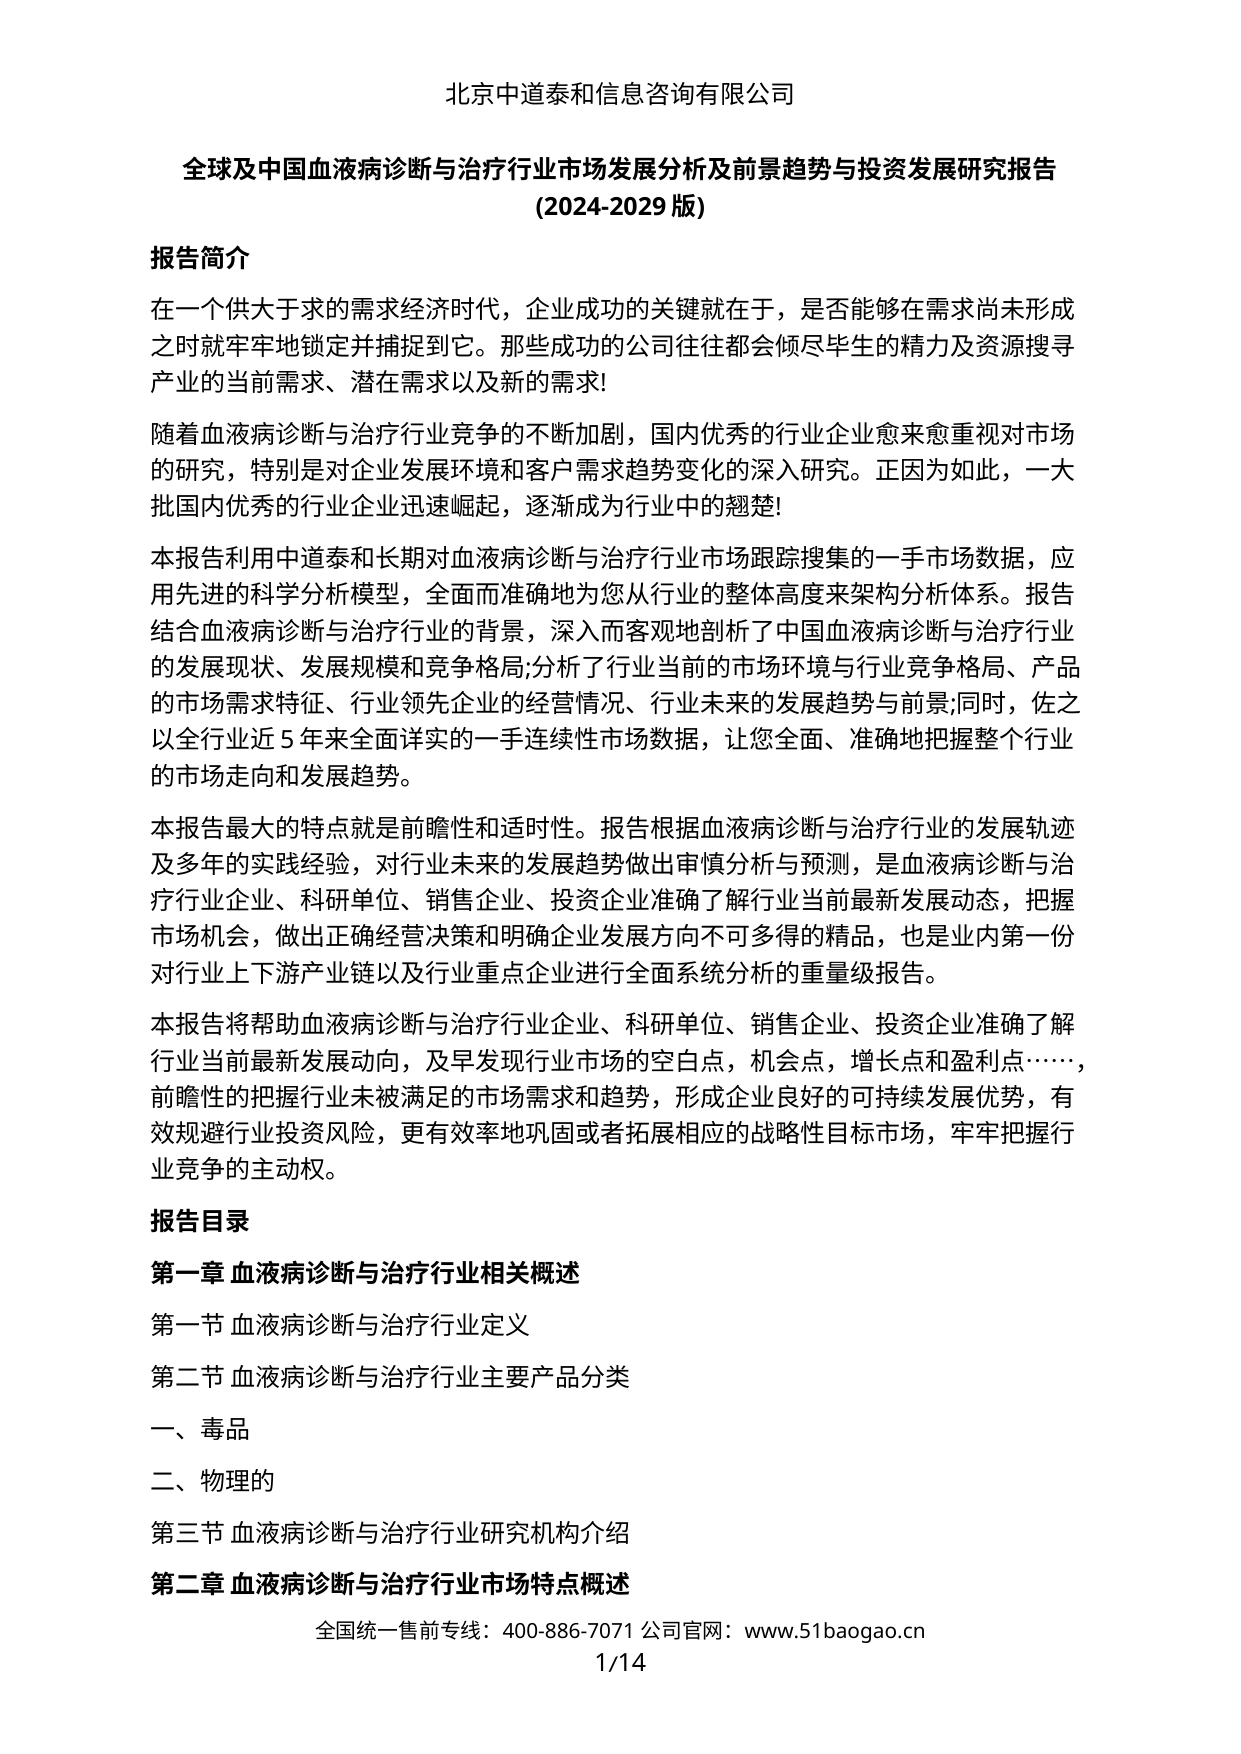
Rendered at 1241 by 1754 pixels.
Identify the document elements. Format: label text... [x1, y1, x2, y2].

text 第二章 血液病诊断与治疗行业市场特点概述 [150, 1565, 1090, 1601]
text 第二节 血液病诊断与治疗行业主要产品分类 [150, 1357, 1090, 1394]
text 二、物理的 [150, 1461, 1090, 1497]
text 本报告利用中道泰和长期对血液病诊断与治疗行业市场跟踪搜集的一手市场数据，应用先进的科学分析模型，全面而准确地为您从行业的整体高度来架构分析体系。报告结合血液病诊断与治疗行业的背景，深入而客观地剖析了中国血液病诊断与治疗行业的发展现状、发展规模和竞争格局;分析了行业当前的市场环境与行业竞争格局、产品的市场需求特征、行业领先企业的经营情况、行业未来的发展趋势与前景;同时，佐之以全行业近5年来全面详实的一手连续性市场数据，让您全面、准确地把握整个行业的市场走向和发展趋势。 [150, 539, 1090, 792]
text 本报告将帮助血液病诊断与治疗行业企业、科研单位、销售企业、投资企业准确了解行业当前最新发展动向，及早发现行业市场的空白点，机会点，增长点和盈利点……，前瞻性的把握行业未被满足的市场需求和趋势，形成企业良好的可持续发展优势，有效规避行业投资风险，更有效率地巩固或者拓展相应的战略性目标市场，牢牢把握行业竞争的主动权。 [150, 1005, 1090, 1186]
text 在一个供大于求的需求经济时代，企业成功的关键就在于，是否能够在需求尚未形成之时就牢牢地锁定并捕捉到它。那些成功的公司往往都会倾尽毕生的精力及资源搜寻产业的当前需求、潜在需求以及新的需求! [150, 290, 1090, 399]
text 报告简介 [150, 238, 1090, 274]
text 全球及中国血液病诊断与治疗行业市场发展分析及前景趋势与投资发展研究报告(2024-2029版) [150, 150, 1090, 222]
text 第一节 血液病诊断与治疗行业定义 [150, 1306, 1090, 1342]
text 报告目录 [150, 1202, 1090, 1238]
text 随着血液病诊断与治疗行业竞争的不断加剧，国内优秀的行业企业愈来愈重视对市场的研究，特别是对企业发展环境和客户需求趋势变化的深入研究。正因为如此，一大批国内优秀的行业企业迅速崛起，逐渐成为行业中的翘楚! [150, 414, 1090, 523]
text 一、毒品 [150, 1409, 1090, 1446]
text 第三节 血液病诊断与治疗行业研究机构介绍 [150, 1513, 1090, 1549]
text 本报告最大的特点就是前瞻性和适时性。报告根据血液病诊断与治疗行业的发展轨迹及多年的实践经验，对行业未来的发展趋势做出审慎分析与预测，是血液病诊断与治疗行业企业、科研单位、销售企业、投资企业准确了解行业当前最新发展动态，把握市场机会，做出正确经营决策和明确企业发展方向不可多得的精品，也是业内第一份对行业上下游产业链以及行业重点企业进行全面系统分析的重量级报告。 [150, 808, 1090, 989]
text 第一章 血液病诊断与治疗行业相关概述 [150, 1254, 1090, 1290]
